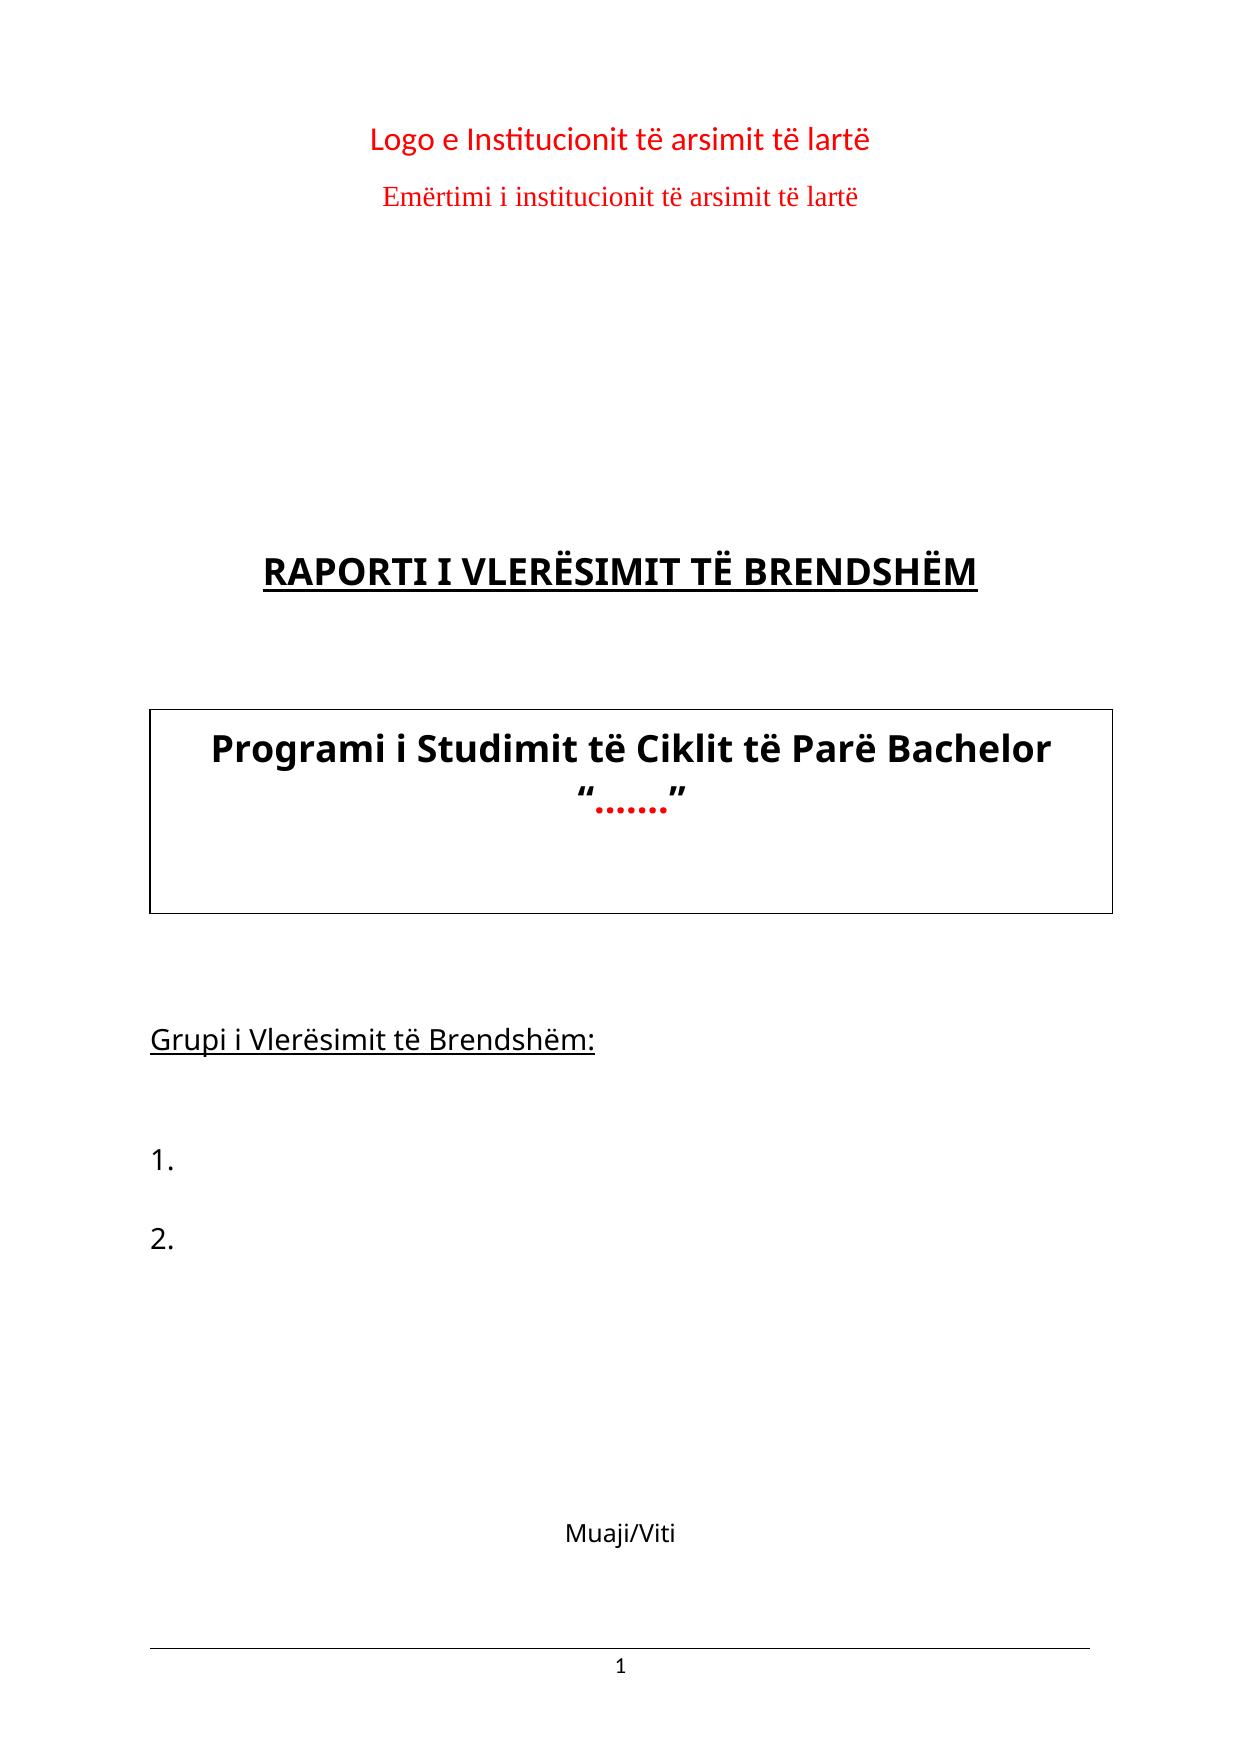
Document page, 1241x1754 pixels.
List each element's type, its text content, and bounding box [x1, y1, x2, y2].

text RAPORTI I VLERËSIMIT TË BRENDSHËM [150, 546, 1090, 597]
text Logo e Institucionit të arsimit të lartë [150, 118, 1090, 159]
text Grupi i Vlerësimit të Brendshëm: [150, 1020, 1090, 1059]
table_header Programi i Studimit të Ciklit të Parë Bachelor “.......” [151, 710, 1112, 913]
text 2. [150, 1218, 1090, 1258]
text Muaji/Viti [150, 1516, 1090, 1550]
text 1. [150, 1139, 1090, 1178]
text Emërtimi i institucionit të arsimit të lartë [150, 179, 1090, 212]
